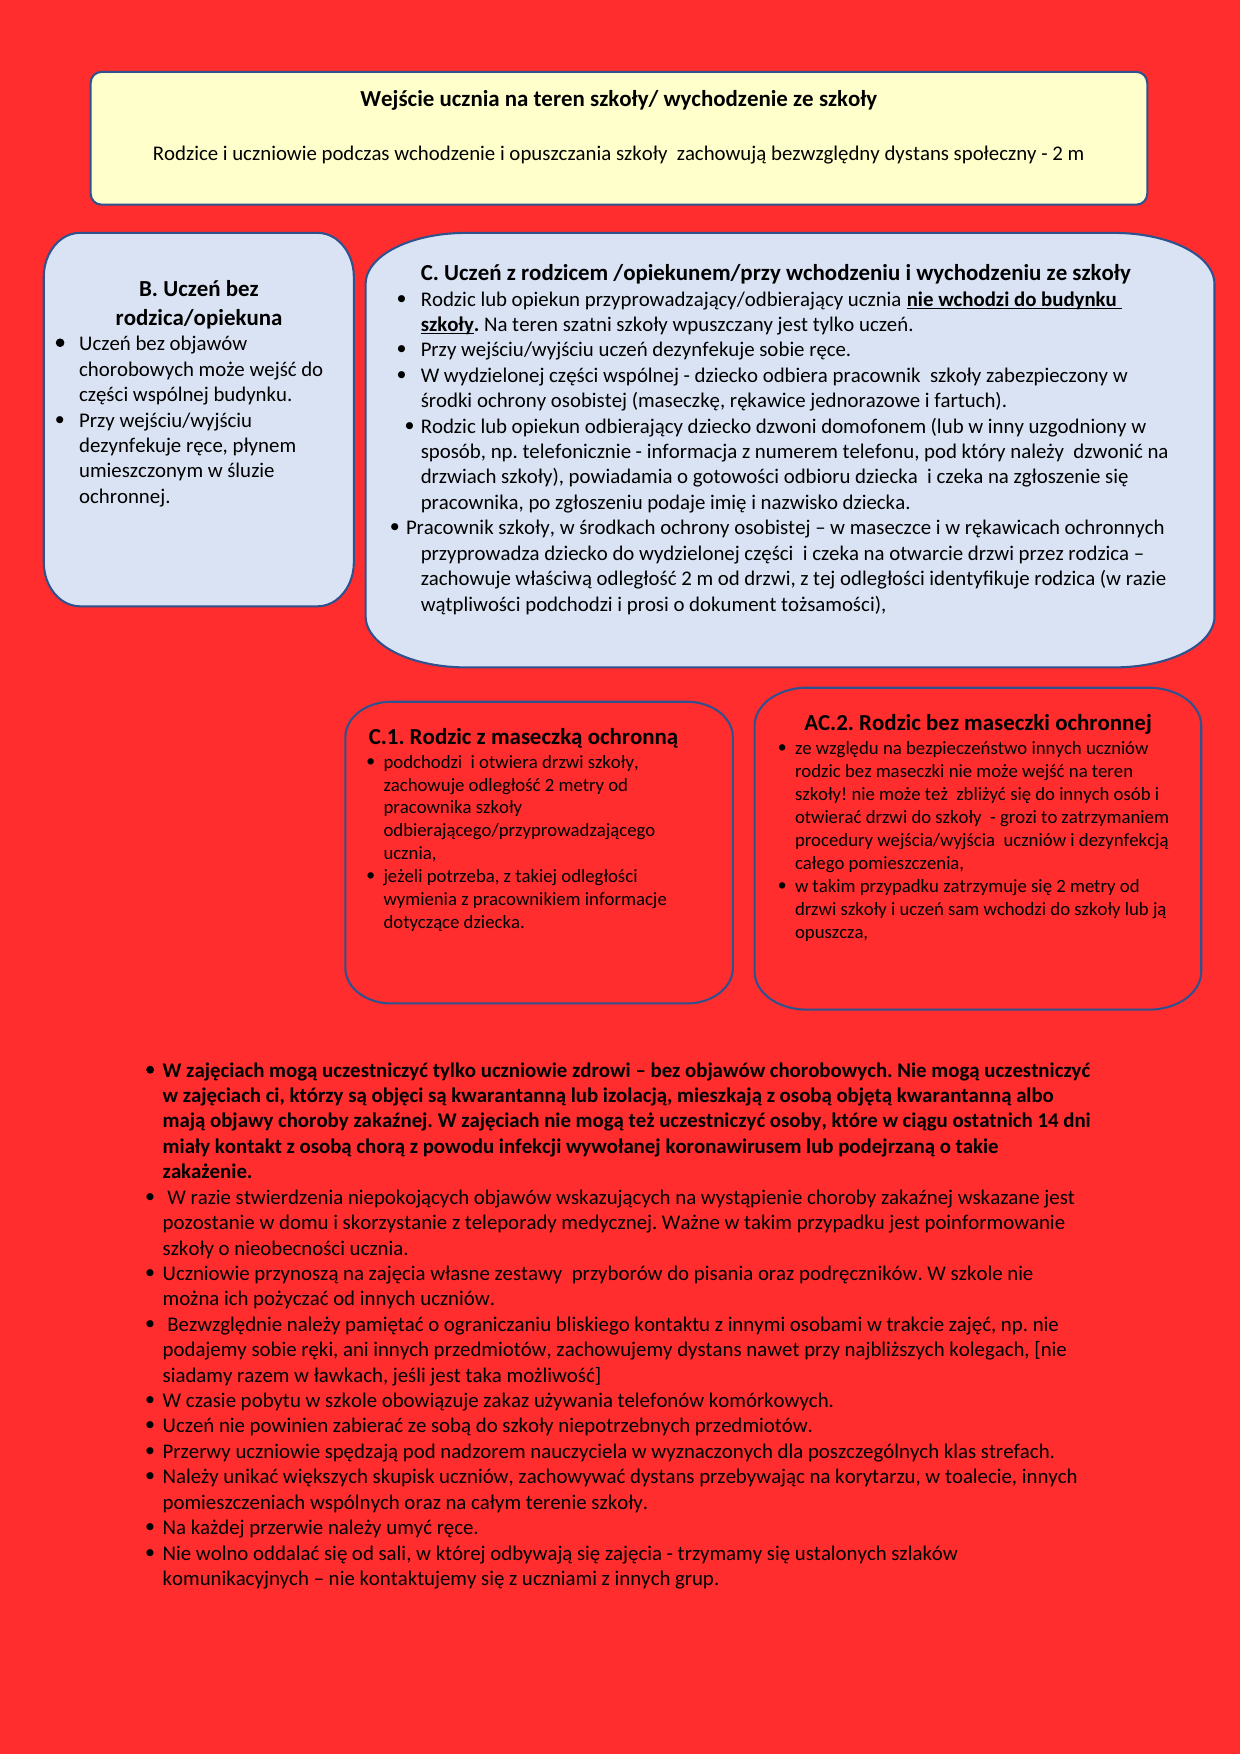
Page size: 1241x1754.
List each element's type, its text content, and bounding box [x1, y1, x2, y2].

list W razie stwierdzenia niepokojących objawów wskazujących na wystąpienie choroby zakaźnej wskazane jest pozostanie w domu i skorzystanie z teleporady medycznej. Ważne w takim przypadku jest poinformowanie szkoły o nieobecności ucznia. [146, 1184, 1093, 1260]
list Uczniowie przynoszą na zajęcia własne zestawy przyborów do pisania oraz podręczników. W szkole nie można ich pożyczać od innych uczniów. [146, 1260, 1093, 1311]
list W zajęciach mogą uczestniczyć tylko uczniowie zdrowi – bez objawów chorobowych. Nie mogą uczestniczyć w zajęciach ci, którzy są objęci są kwarantanną lub izolacją, mieszkają z osobą objętą kwarantanną albo mają objawy choroby zakaźnej. W zajęciach nie mogą też uczestniczyć osoby, które w ciągu ostatnich 14 dni miały kontakt z osobą chorą z powodu infekcji wywołanej koronawirusem lub podejrzaną o takie zakażenie. [146, 1057, 1093, 1184]
list Uczeń nie powinien zabierać ze sobą do szkoły niepotrzebnych przedmiotów. [146, 1413, 1093, 1438]
list Na każdej przerwie należy umyć ręce. [146, 1514, 1093, 1540]
list Bezwzględnie należy pamiętać o ograniczaniu bliskiego kontaktu z innymi osobami w trakcie zajęć, np. nie podajemy sobie ręki, ani innych przedmiotów, zachowujemy dystans nawet przy najbliższych kolegach, [nie siadamy razem w ławkach, jeśli jest taka możliwość] [146, 1311, 1093, 1387]
list Przerwy uczniowie spędzają pod nadzorem nauczyciela w wyznaczonych dla poszczególnych klas strefach. [146, 1438, 1093, 1463]
list Nie wolno oddalać się od sali, w której odbywają się zajęcia - trzymamy się ustalonych szlaków komunikacyjnych – nie kontaktujemy się z uczniami z innych grup. [146, 1540, 1093, 1591]
list W czasie pobytu w szkole obowiązuje zakaz używania telefonów komórkowych. [146, 1387, 1093, 1413]
list Należy unikać większych skupisk uczniów, zachowywać dystans przebywając na korytarzu, w toalecie, innych pomieszczeniach wspólnych oraz na całym terenie szkoły. [146, 1463, 1093, 1514]
